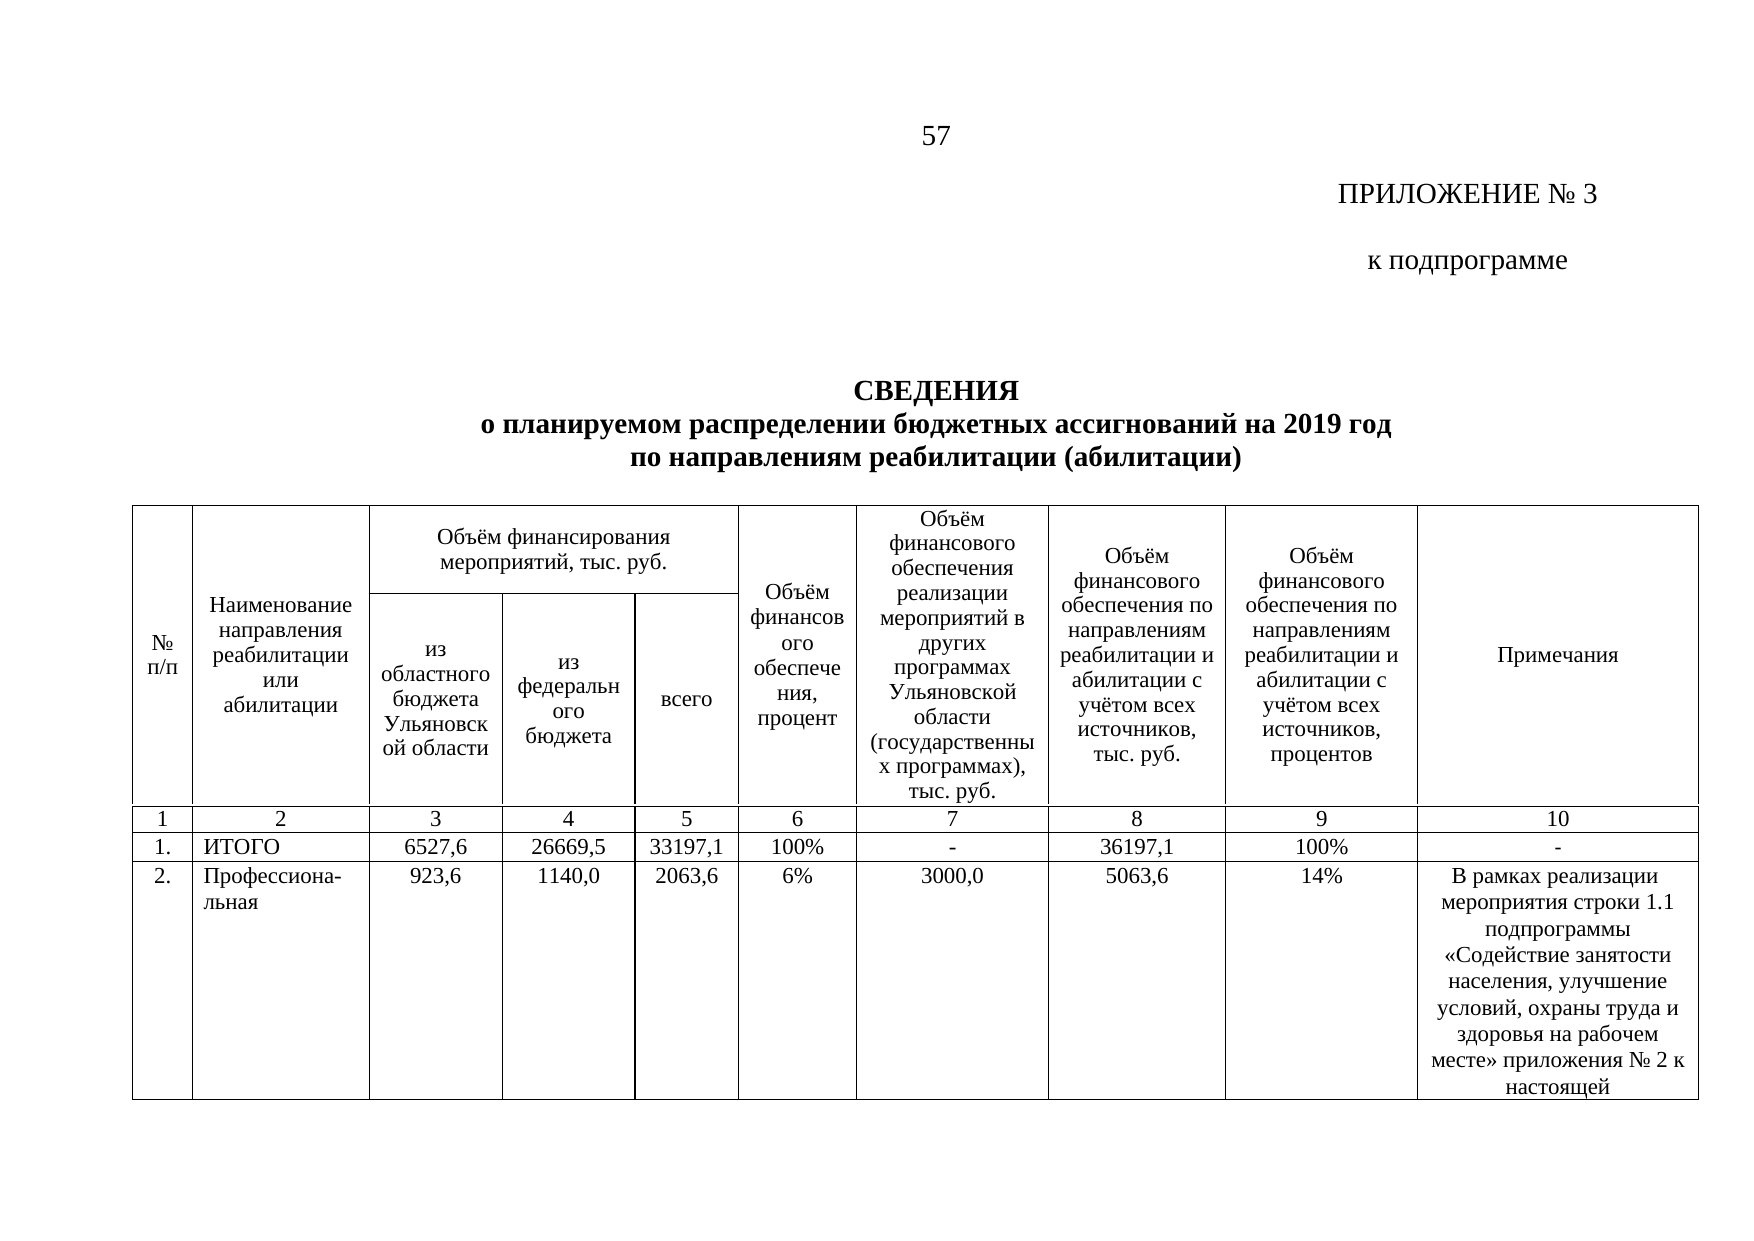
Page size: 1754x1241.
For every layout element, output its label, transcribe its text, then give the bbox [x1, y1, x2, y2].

table_cell - [857, 833, 1048, 861]
table_cell 3000,0 [857, 862, 1048, 1099]
text о планируемом распределении бюджетных ассигнований на 2019 год [177, 407, 1695, 440]
table_cell 923,6 [370, 862, 502, 1099]
table_header Объём финансирования мероприятий, тыс. руб. [370, 506, 738, 593]
text СВЕДЕНИЯ [177, 374, 1695, 407]
table_header Объём финансового обеспечения реализации мероприятий в других программах Ульяновской области (государственных программах), тыс. руб. [857, 506, 1048, 804]
text по направлениям реабилитации (абилитации) [177, 440, 1695, 472]
table_header 7 [857, 807, 1048, 832]
table_header Объём финансового обеспечения, процент [739, 506, 856, 804]
table_cell 36197,1 [1049, 833, 1225, 861]
table_cell ИТОГО [193, 833, 369, 861]
table_cell всего [636, 594, 738, 804]
table_cell из федерального бюджета [503, 594, 634, 804]
table_cell 6527,6 [370, 833, 502, 861]
table_cell 14% [1226, 862, 1417, 1099]
table_cell 1. [133, 833, 192, 861]
table_header Наименование направления реабилитации или абилитации [193, 506, 369, 804]
text к подпрограмме [1240, 243, 1695, 276]
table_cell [1418, 862, 1698, 1099]
table_cell 2. [133, 862, 192, 1099]
table_header Объём финансового обеспечения по направлениям реабилитации и абилитации с учётом всех источников, процентов [1226, 506, 1417, 804]
table_header 5 [636, 807, 738, 832]
table_cell 5063,6 [1049, 862, 1225, 1099]
table_header Объём финансового обеспечения по направлениям реабилитации и абилитации с учётом всех источников, тыс. руб. [1049, 506, 1225, 804]
table_header № п/п [133, 506, 192, 804]
table_header 10 [1418, 807, 1698, 832]
table_header 2 [193, 807, 369, 832]
table_header 6 [739, 807, 856, 832]
table_header Примечания [1418, 506, 1698, 804]
table_cell 6% [739, 862, 856, 1099]
table_cell 100% [739, 833, 856, 861]
table_cell из областного бюджета Ульяновской области [370, 594, 502, 804]
table_cell Профессиона-льная [193, 862, 369, 1099]
text ПРИЛОЖЕНИЕ № 3 [1240, 177, 1695, 210]
table_header 9 [1226, 807, 1417, 832]
table_cell 1140,0 [503, 862, 634, 1099]
table_cell 2063,6 [636, 862, 738, 1099]
table_header 8 [1049, 807, 1225, 832]
table_header 4 [503, 807, 634, 832]
table_cell 26669,5 [503, 833, 634, 861]
table_header 3 [370, 807, 502, 832]
table_cell 33197,1 [636, 833, 738, 861]
table_header 1 [133, 807, 192, 832]
table_cell 100% [1226, 833, 1417, 861]
table_cell - [1418, 833, 1698, 861]
